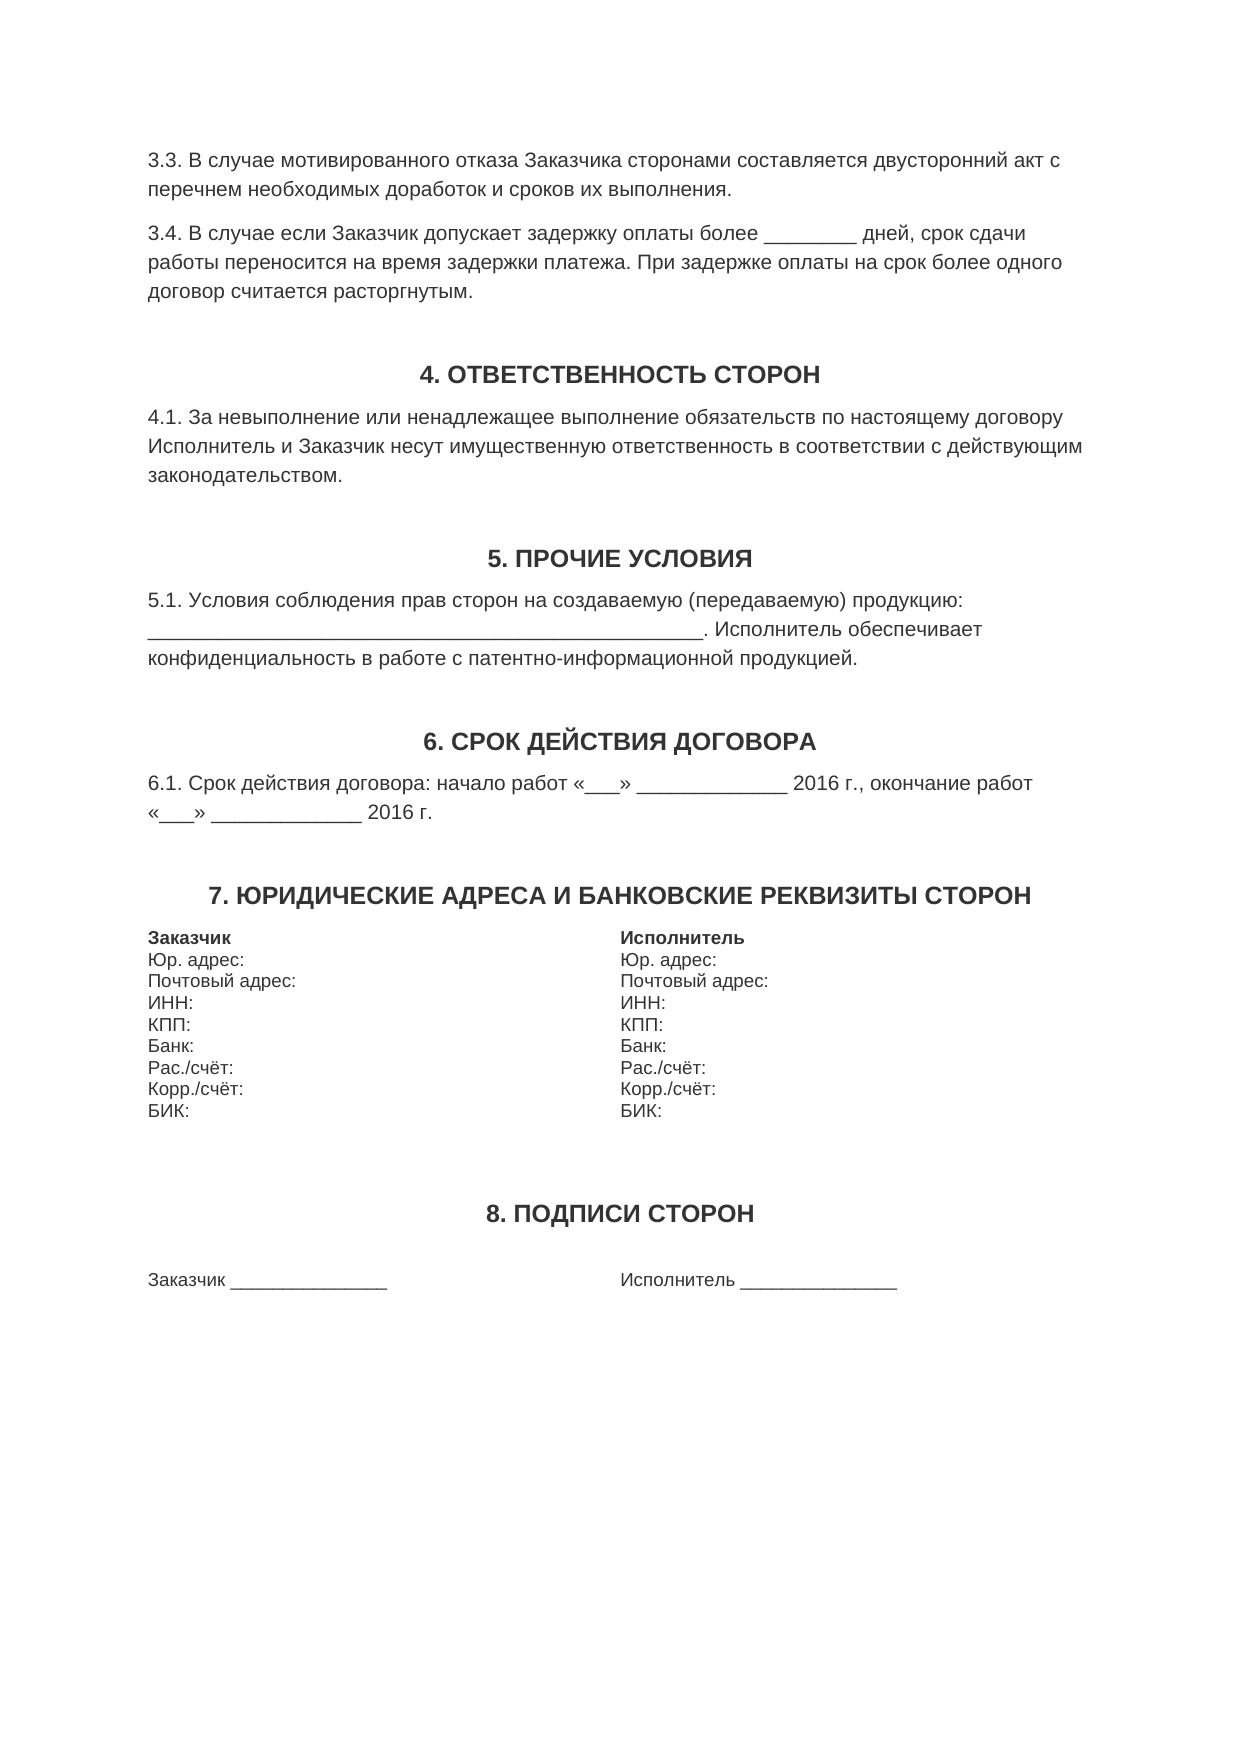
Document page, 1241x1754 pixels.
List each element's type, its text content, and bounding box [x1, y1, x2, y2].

text 4. ОТВЕТСТВЕННОСТЬ СТОРОН [148, 360, 1092, 389]
text 6.1. Срок действия договора: начало работ «___» _____________ 2016 г., окончание работ «___» _____________ 2016 г. [148, 771, 1092, 824]
table_header Заказчик Юр. адрес: Почтовый адрес: ИНН: КПП: Банк: Рас./счёт: Корр./счёт: БИК: [137, 927, 608, 1121]
text 6. СРОК ДЕЙСТВИЯ ДОГОВОРА [148, 727, 1092, 756]
text 5.1. Условия соблюдения прав сторон на создаваемую (передаваемую) продукцию: ________________________________________________. Исполнитель обеспечивает конфиденциальность в работе с патентно-информационной продукцией. [148, 588, 1092, 670]
text 3.4. В случае если Заказчик допускает задержку оплаты более ________ дней, срок сдачи работы переносится на время задержки платежа. При задержке оплаты на срок более одного договор считается расторгнутым. [148, 221, 1092, 303]
text 7. ЮРИДИЧЕСКИЕ АДРЕСА И БАНКОВСКИЕ РЕКВИЗИТЫ СТОРОН [148, 881, 1092, 910]
text 8. ПОДПИСИ СТОРОН [148, 1199, 1092, 1228]
table_header Заказчик _______________ [137, 1269, 608, 1300]
table_header Исполнитель _______________ [610, 1269, 1080, 1300]
text 5. ПРОЧИЕ УСЛОВИЯ [148, 543, 1092, 572]
table_header Исполнитель Юр. адрес: Почтовый адрес: ИНН: КПП: Банк: Рас./счёт: Корр./счёт: БИК: [610, 927, 1080, 1121]
text 4.1. За невыполнение или ненадлежащее выполнение обязательств по настоящему договору Исполнитель и Заказчик несут имущественную ответственность в соответствии с действующим законодательством. [148, 404, 1092, 486]
text 3.3. В случае мотивированного отказа Заказчика сторонами составляется двусторонний акт с перечнем необходимых доработок и сроков их выполнения. [148, 148, 1092, 201]
